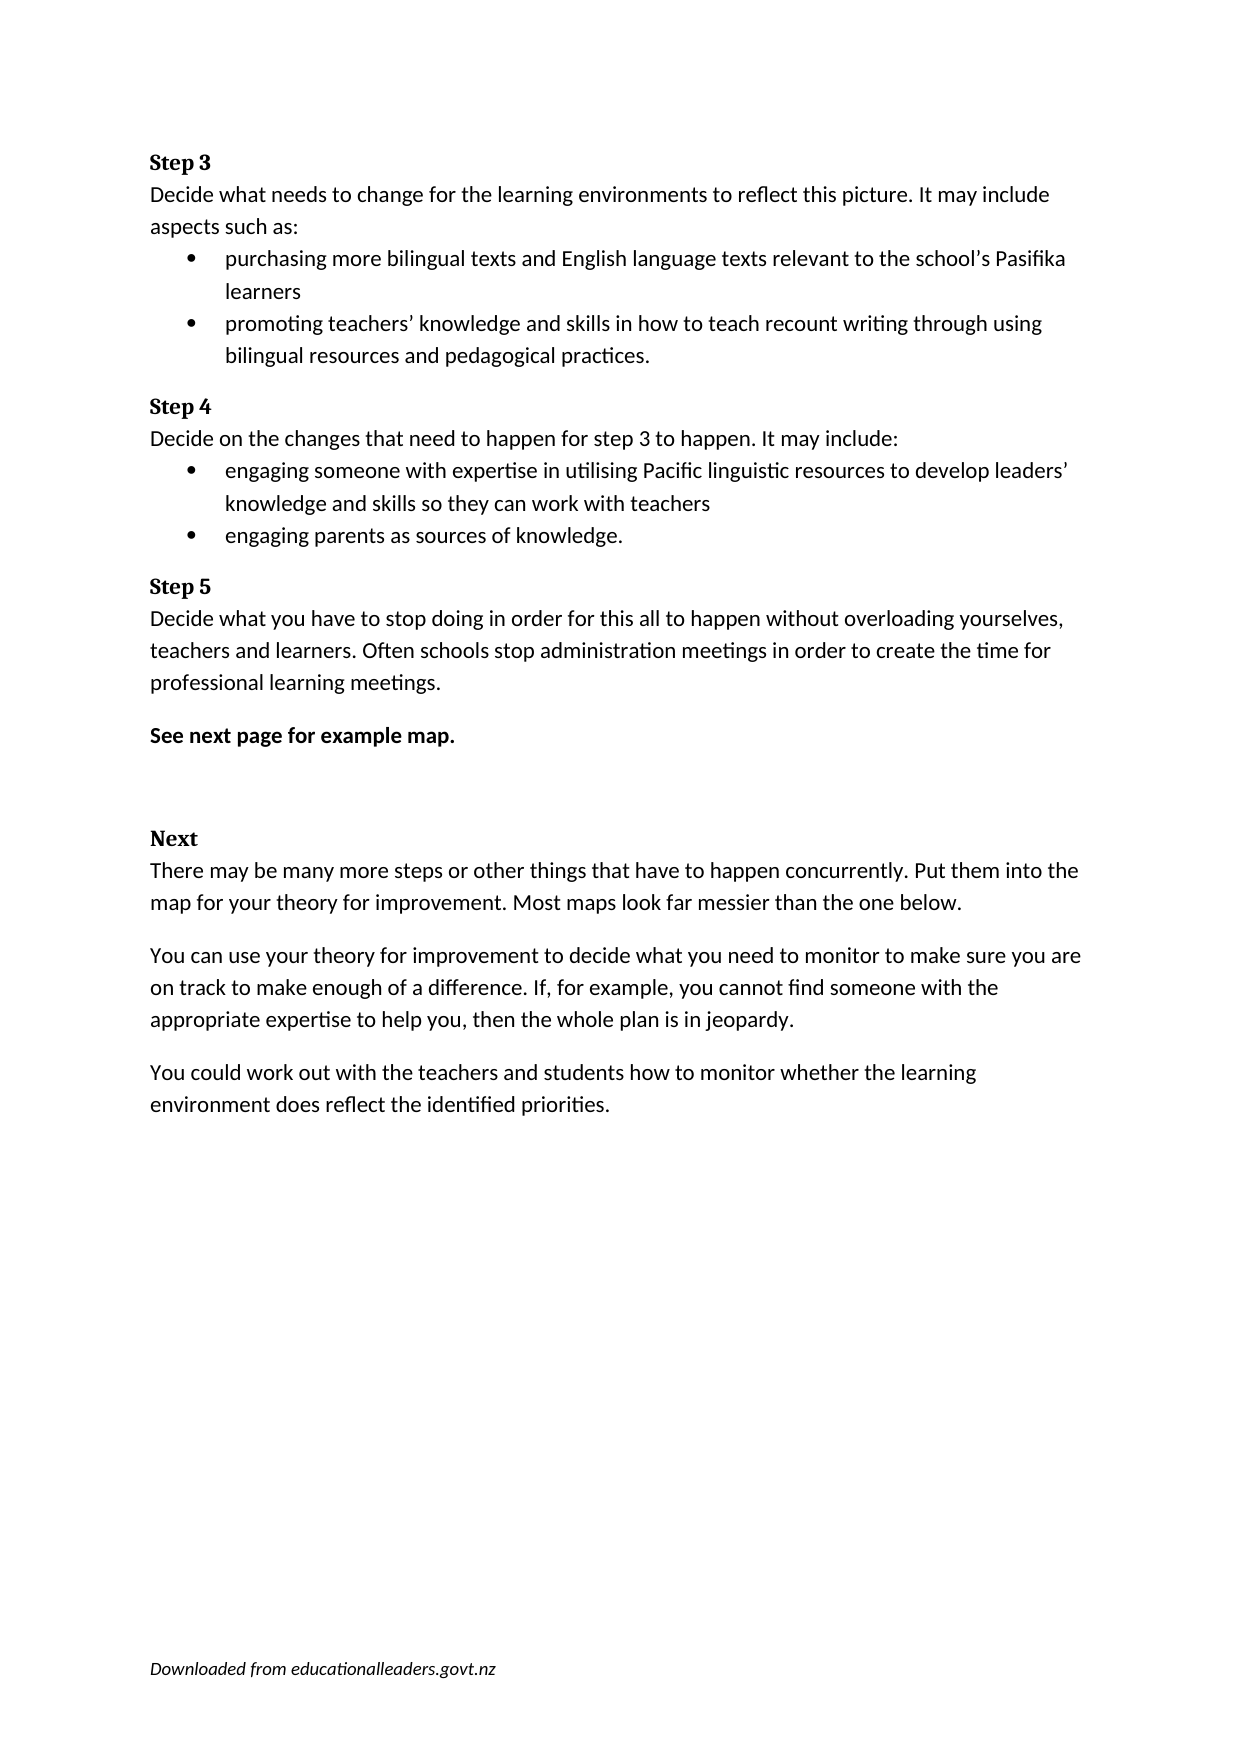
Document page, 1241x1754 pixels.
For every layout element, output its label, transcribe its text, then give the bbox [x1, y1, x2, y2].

list engaging someone with expertise in utilising Pacific linguistic resources to develop leaders’ knowledge and skills so they can work with teachers [187, 457, 1090, 517]
text You can use your theory for improvement to decide what you need to monitor to make sure you are on track to make enough of a difference. If, for example, you cannot find someone with the appropriate expertise to help you, then the whole plan is in jeopardy. [150, 941, 1090, 1033]
list engaging parents as sources of knowledge. [187, 521, 1090, 549]
subtitle Step 4 [150, 394, 1090, 421]
list promoting teachers’ knowledge and skills in how to teach recount writing through using bilingual resources and pedagogical practices. [187, 309, 1090, 369]
text Decide what you have to stop doing in order for this all to happen without overloading yourselves, teachers and learners. Often schools stop administration meetings in order to create the time for professional learning meetings. [150, 604, 1090, 697]
text There may be many more steps or other things that have to happen concurrently. Put them into the map for your theory for improvement. Most maps look far messier than the one below. [150, 856, 1090, 916]
text You could work out with the teachers and students how to monitor whether the learning environment does reflect the identified priorities. [150, 1058, 1090, 1119]
text Decide what needs to change for the learning environments to reflect this picture. It may include aspects such as: [150, 180, 1090, 240]
subtitle Next [150, 826, 1090, 852]
subtitle Step 5 [150, 574, 1090, 600]
text See next page for example map. [150, 722, 1090, 749]
list purchasing more bilingual texts and English language texts relevant to the school’s Pasifika learners [187, 244, 1090, 305]
text Decide on the changes that need to happen for step 3 to happen. It may include: [150, 424, 1090, 452]
subtitle Step 3 [150, 150, 1090, 176]
